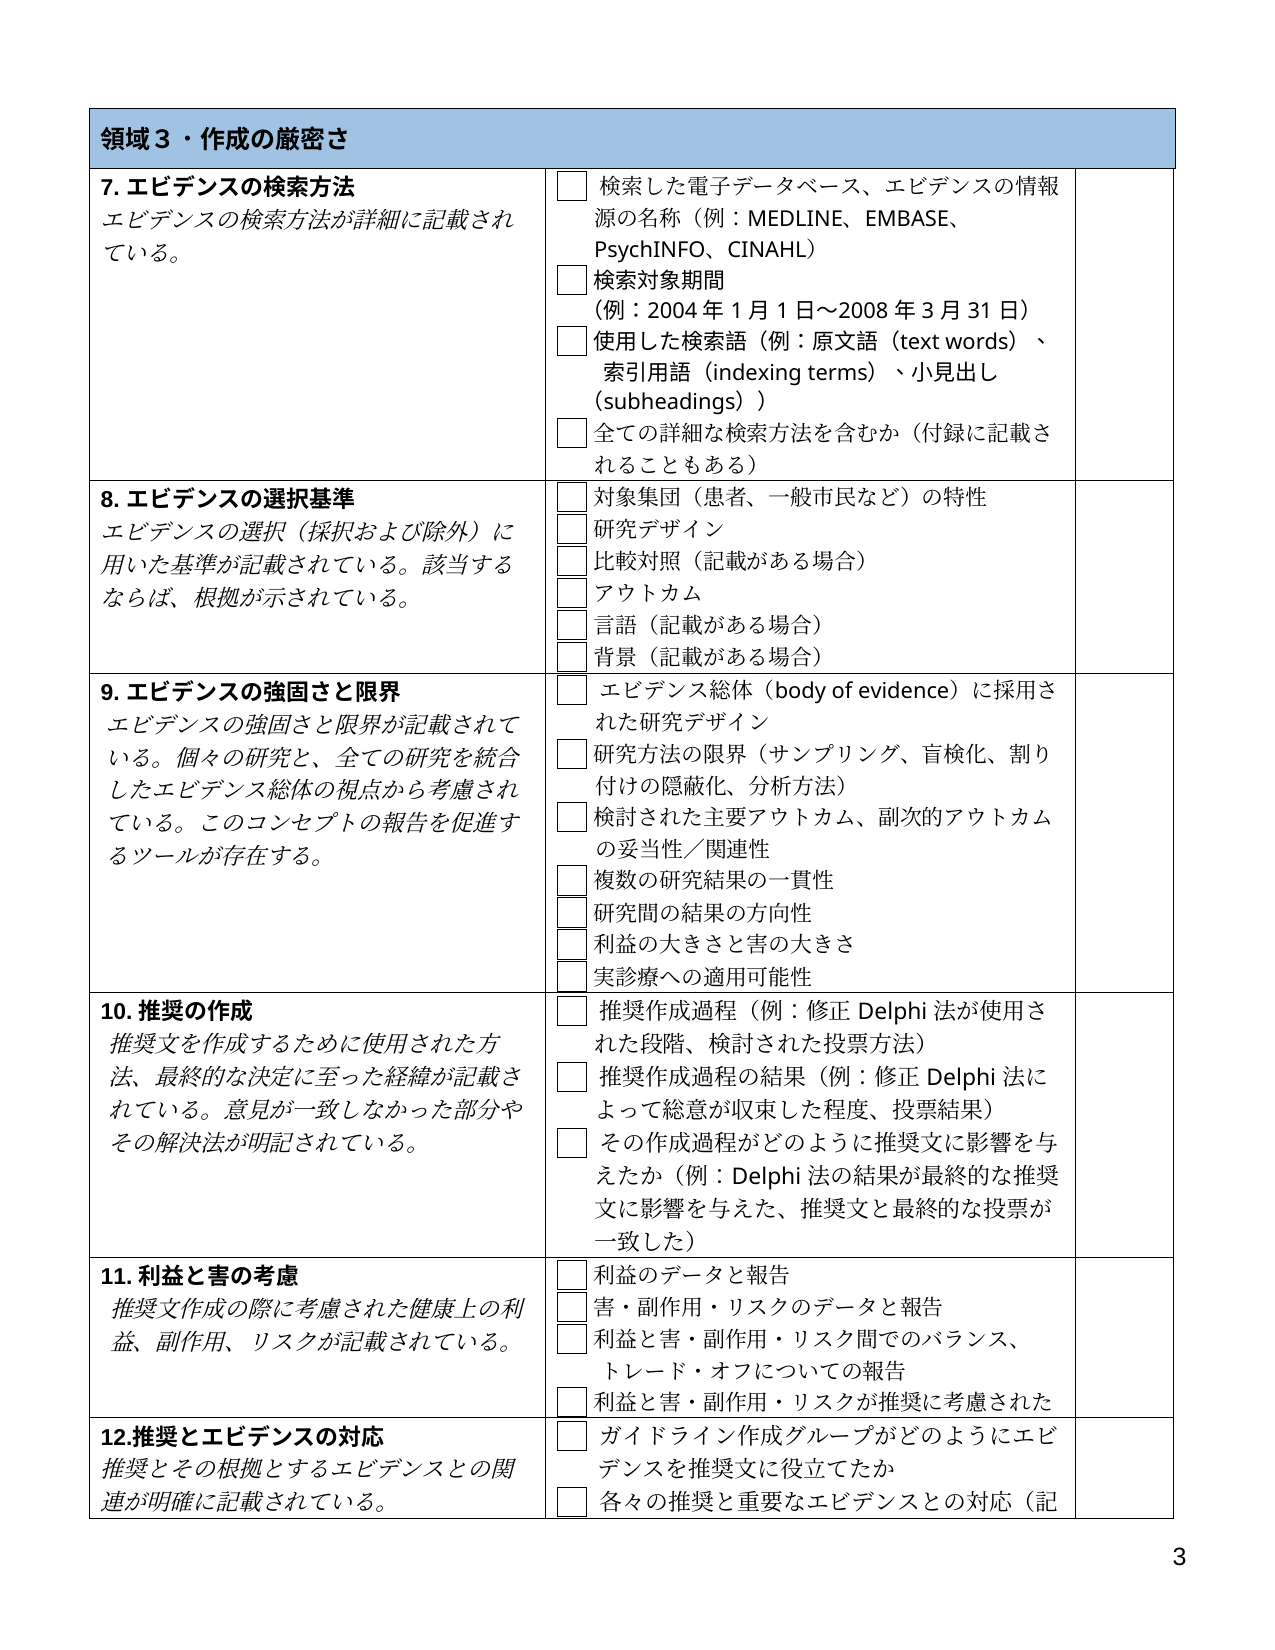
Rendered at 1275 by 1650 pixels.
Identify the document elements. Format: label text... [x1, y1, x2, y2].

table_cell 利益のデータと報告 害・副作用・リスクのデータと報告 利益と害・副作用・リスク間でのバランス、 トレード・オフについての報告 利益と害・副作用・リスクが推奨に考慮された [546, 1258, 1075, 1417]
table_cell 推奨作成過程（例：修正 Delphi 法が使用された段階、検討された投票方法） 推奨作成過程の結果（例：修正 Delphi 法によって総意が収束した程度、投票結果） その作成過程がどのように推奨文に影響を与えたか（例：Delphi 法の結果が最終的な推奨文に影響を与えた、推奨文と最終的な投票が一致した） [546, 993, 1075, 1257]
table_cell 検索した電子データベース、エビデンスの情報源の名称（例：MEDLINE、EMBASE、 PsychINFO、CINAHL） 検索対象期間 （例：2004 年 1 月 1 日～2008 年 3 月 31 日） 使用した検索語（例：原文語（text words）、 索引用語（indexing terms）、小見出し （subheadings）） 全ての詳細な検索方法を含むか（付録に記載されることもある） [546, 169, 1075, 479]
table_cell 9. エビデンスの強固さと限界 エビデンスの強固さと限界が記載されている。個々の研究と、全ての研究を統合したエビデンス総体の視点から考慮されている。このコンセプトの報告を促進するツールが存在する。 [90, 674, 545, 992]
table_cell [546, 1418, 1075, 1517]
table_cell [1076, 169, 1173, 479]
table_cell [90, 1418, 545, 1517]
table_cell 7. エビデンスの検索方法 エビデンスの検索方法が詳細に記載されている。 [90, 169, 545, 479]
table_cell [1076, 1258, 1173, 1417]
table_cell 10. 推奨の作成 推奨文を作成するために使用された方法、最終的な決定に至った経緯が記載されている。意見が一致しなかった部分やその解決法が明記されている。 [90, 993, 545, 1257]
table_cell 8. エビデンスの選択基準 エビデンスの選択（採択および除外）に用いた基準が記載されている。該当するならば、根拠が示されている。 [90, 481, 545, 672]
table_header 領域３．作成の厳密さ [90, 109, 1175, 168]
table_cell 11. 利益と害の考慮 推奨文作成の際に考慮された健康上の利益、副作用、リスクが記載されている。 [90, 1258, 545, 1417]
table_cell [1076, 481, 1173, 672]
table_cell [1076, 674, 1173, 992]
table_cell 対象集団（患者、一般市民など）の特性 研究デザイン 比較対照（記載がある場合） アウトカム 言語（記載がある場合） 背景（記載がある場合） [546, 481, 1075, 672]
table_cell [1076, 1418, 1173, 1517]
table_cell エビデンス総体（body of evidence）に採用された研究デザイン 研究方法の限界（サンプリング、盲検化、割り付けの隠蔽化、分析方法） 検討された主要アウトカム、副次的アウトカムの妥当性／関連性 複数の研究結果の一貫性 研究間の結果の方向性 利益の大きさと害の大きさ 実診療への適用可能性 [546, 674, 1075, 992]
table_cell [1076, 993, 1173, 1257]
